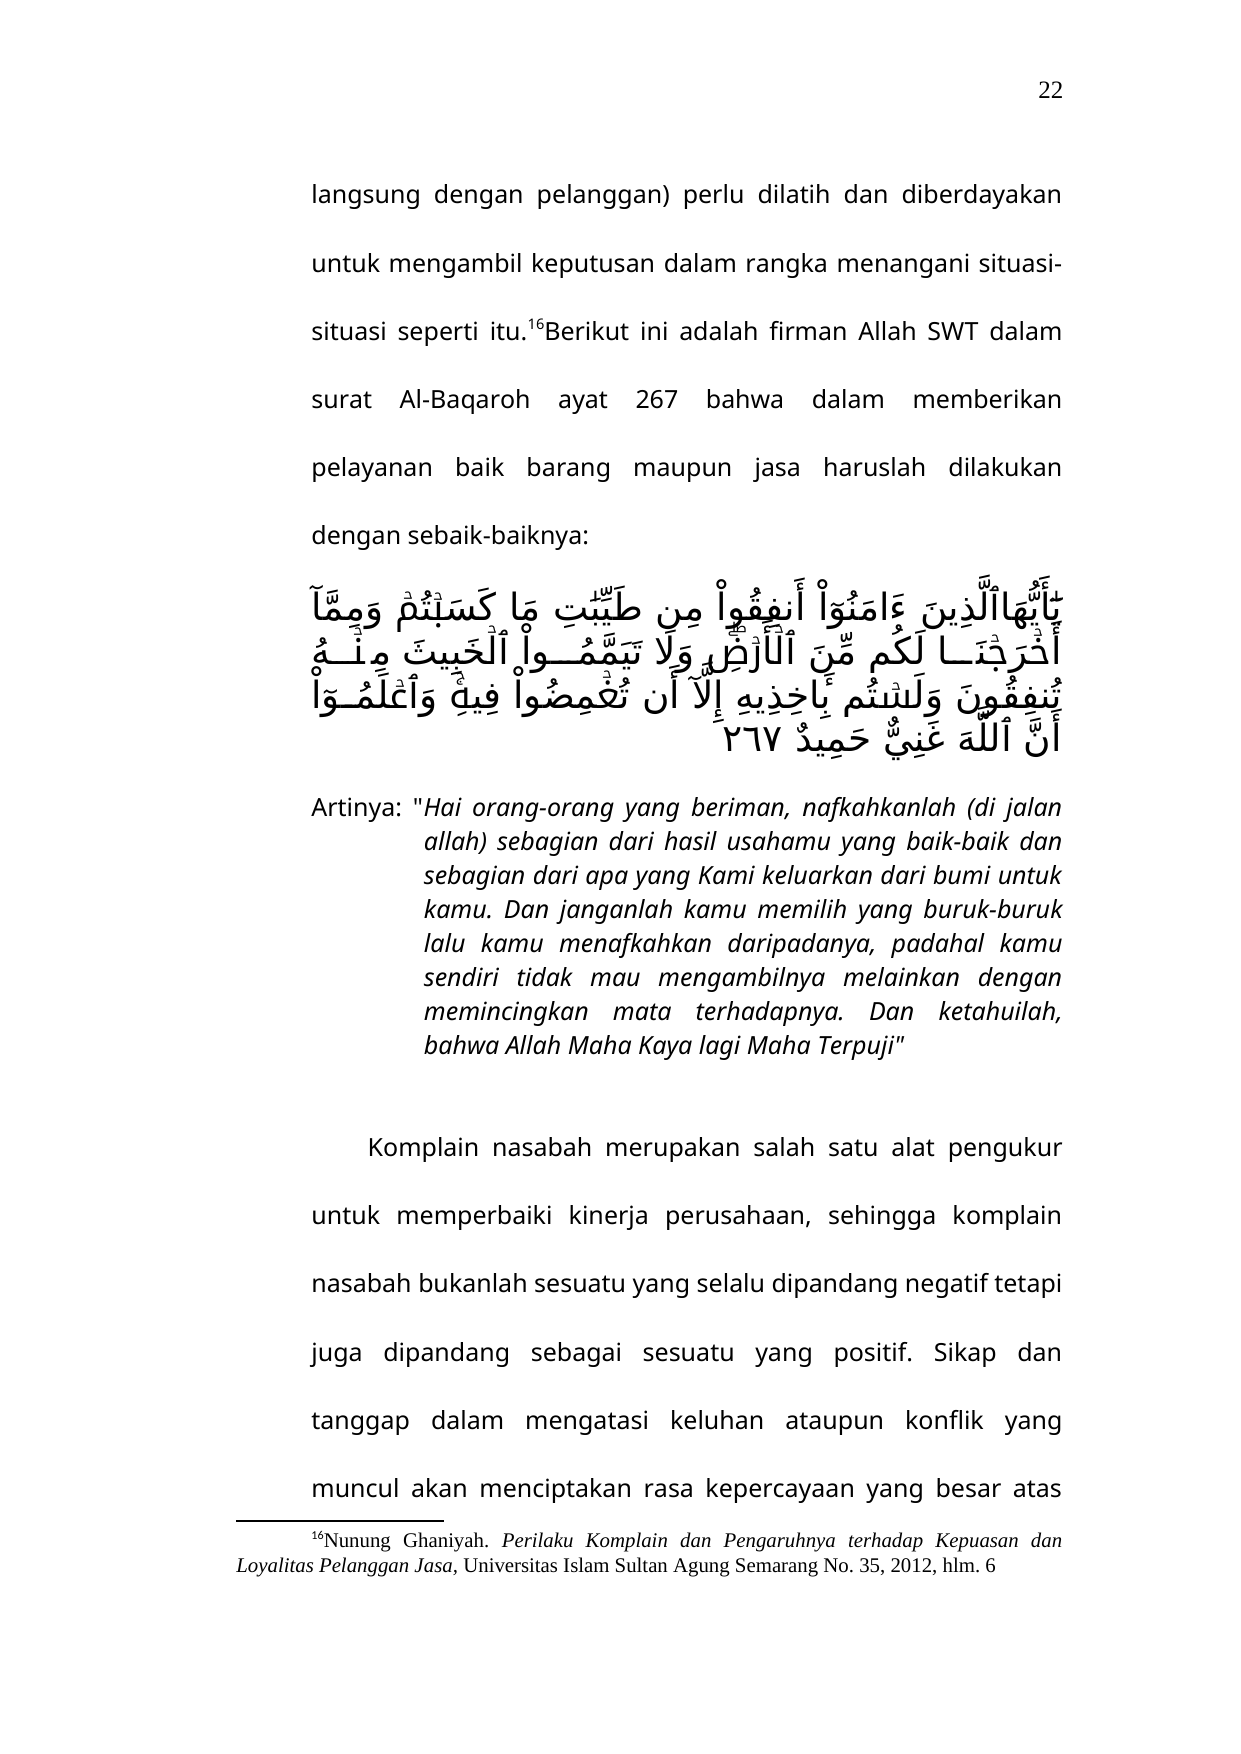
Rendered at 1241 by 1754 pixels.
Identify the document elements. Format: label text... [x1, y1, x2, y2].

text يَٰٓأَيُّهَاٱلَّذِينَ ءَامَنُوٓاْ أَنفِقُواْ مِن طَيِّبَٰتِ مَا كَسَبۡتُمۡ وَمِمَّآ أَخۡرَجۡنَا لَكُم مِّنَ ٱلۡأَرۡضِۖ وَلَا تَيَمَّمُواْ ٱلۡخَبِيثَ مِنۡهُ تُنفِقُونَ وَلَسۡتُم بِ‍َٔاخِذِيهِ إِلَّآ أَن تُغۡمِضُواْ فِيهِۚ وَٱعۡلَمُوٓاْ أَنَّ ٱللَّهَ غَنِيٌّ حَمِيدٌ ٢٦٧ [311, 586, 1062, 761]
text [311, 177, 1063, 552]
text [311, 1130, 1063, 1504]
text Artinya: "Hai orang-orang yang beriman, nafkahkanlah (di jalan allah) sebagian dari hasil usahamu yang baik-baik dan sebagian dari apa yang Kami keluarkan dari bumi untuk kamu. Dan janganlah kamu memilih yang buruk-buruk lalu kamu menafkahkan daripadanya, padahal kamu sendiri tidak mau mengambilnya melainkan dengan memincingkan mata terhadapnya. Dan ketahuilah, bahwa Allah Maha Kaya lagi Maha Terpuji" [311, 789, 1063, 1062]
